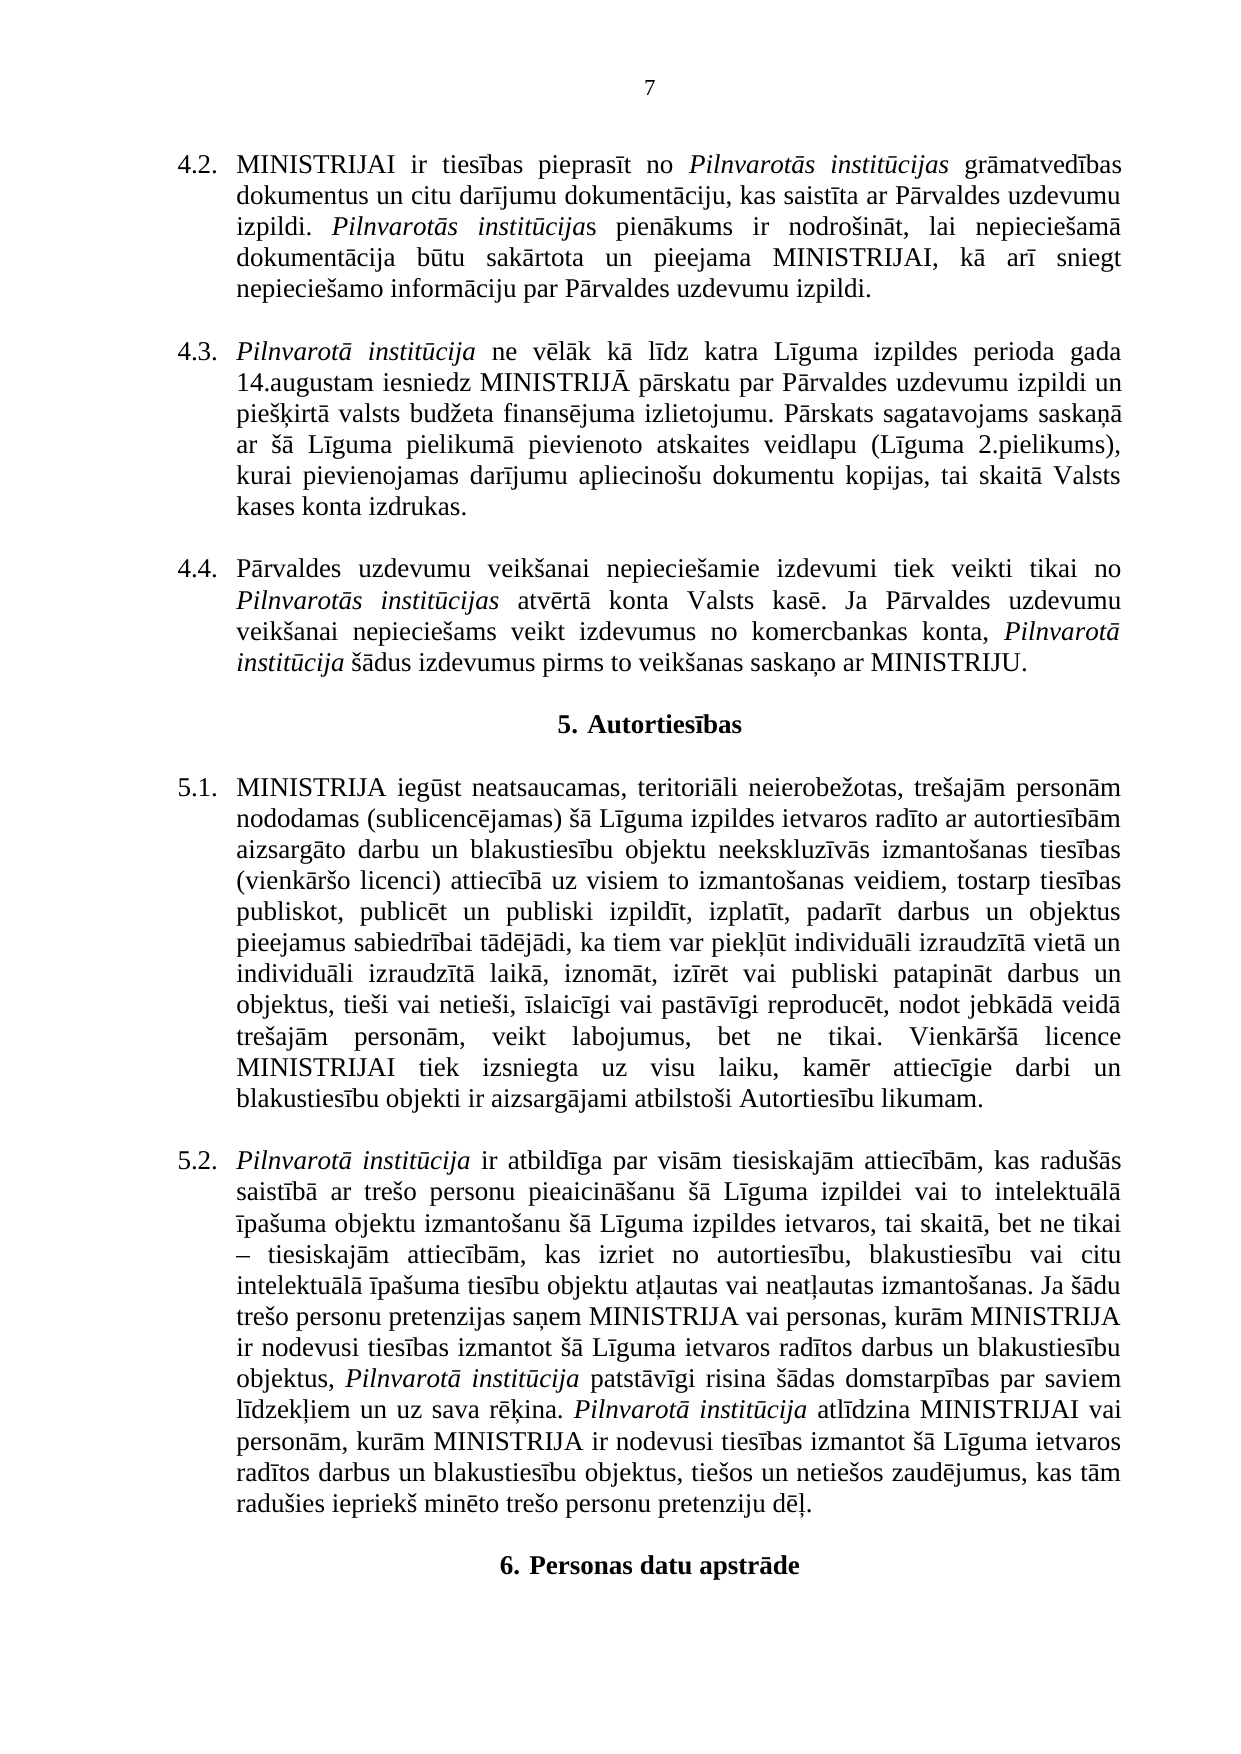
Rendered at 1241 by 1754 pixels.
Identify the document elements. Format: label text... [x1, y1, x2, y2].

list Autortiesības [177, 708, 1122, 739]
list MINISTRIJAI ir tiesības pieprasīt no Pilnvarotās institūcijas grāmatvedības dokumentus un citu darījumu dokumentāciju, kas saistīta ar Pārvaldes uzdevumu izpildi. Pilnvarotās institūcijas pienākums ir nodrošināt, lai nepieciešamā dokumentācija būtu sakārtota un pieejama MINISTRIJAI, kā arī sniegt nepieciešamo informāciju par Pārvaldes uzdevumu izpildi. [177, 148, 1122, 303]
list Pārvaldes uzdevumu veikšanai nepieciešamie izdevumi tiek veikti tikai no Pilnvarotās institūcijas atvērtā konta Valsts kasē. Ja Pārvaldes uzdevumu veikšanai nepieciešams veikt izdevumus no komercbankas konta, Pilnvarotā institūcija šādus izdevumus pirms to veikšanas saskaņo ar MINISTRIJU. [177, 553, 1122, 677]
list Pilnvarotā institūcija ne vēlāk kā līdz katra Līguma izpildes perioda gada 14.augustam iesniedz MINISTRIJĀ pārskatu par Pārvaldes uzdevumu izpildi un piešķirtā valsts budžeta finansējuma izlietojumu. Pārskats sagatavojams saskaņā ar šā Līguma pielikumā pievienoto atskaites veidlapu (Līguma 2.pielikums), kurai pievienojamas darījumu apliecinošu dokumentu kopijas, tai skaitā Valsts kases konta izdrukas. [177, 334, 1122, 521]
list Pilnvarotā institūcija ir atbildīga par visām tiesiskajām attiecībām, kas radušās saistībā ar trešo personu pieaicināšanu šā Līguma izpildei vai to intelektuālā īpašuma objektu izmantošanu šā Līguma izpildes ietvaros, tai skaitā, bet ne tikai – tiesiskajām attiecībām, kas izriet no autortiesību, blakustiesību vai citu intelektuālā īpašuma tiesību objektu atļautas vai neatļautas izmantošanas. Ja šādu trešo personu pretenzijas saņem MINISTRIJA vai personas, kurām MINISTRIJA ir nodevusi tiesības izmantot šā Līguma ietvaros radītos darbus un blakustiesību objektus, Pilnvarotā institūcija patstāvīgi risina šādas domstarpības par saviem līdzekļiem un uz sava rēķina. Pilnvarotā institūcija atlīdzina MINISTRIJAI vai personām, kurām MINISTRIJA ir nodevusi tiesības izmantot šā Līguma ietvaros radītos darbus un blakustiesību objektus, tiešos un netiešos zaudējumus, kas tām radušies iepriekš minēto trešo personu pretenziju dēļ. [177, 1144, 1122, 1518]
list Personas datu apstrāde [177, 1549, 1122, 1580]
list MINISTRIJA iegūst neatsaucamas, teritoriāli neierobežotas, trešajām personām nododamas (sublicencējamas) šā Līguma izpildes ietvaros radīto ar autortiesībām aizsargāto darbu un blakustiesību objektu neekskluzīvās izmantošanas tiesības (vienkāršo licenci) attiecībā uz visiem to izmantošanas veidiem, tostarp tiesības publiskot, publicēt un publiski izpildīt, izplatīt, padarīt darbus un objektus pieejamus sabiedrībai tādējādi, ka tiem var piekļūt individuāli izraudzītā vietā un individuāli izraudzītā laikā, iznomāt, izīrēt vai publiski patapināt darbus un objektus, tieši vai netieši, īslaicīgi vai pastāvīgi reproducēt, nodot jebkādā veidā trešajām personām, veikt labojumus, bet ne tikai. Vienkāršā licence MINISTRIJAI tiek izsniegta uz visu laiku, kamēr attiecīgie darbi un blakustiesību objekti ir aizsargājami atbilstoši Autortiesību likumam. [177, 771, 1122, 1113]
